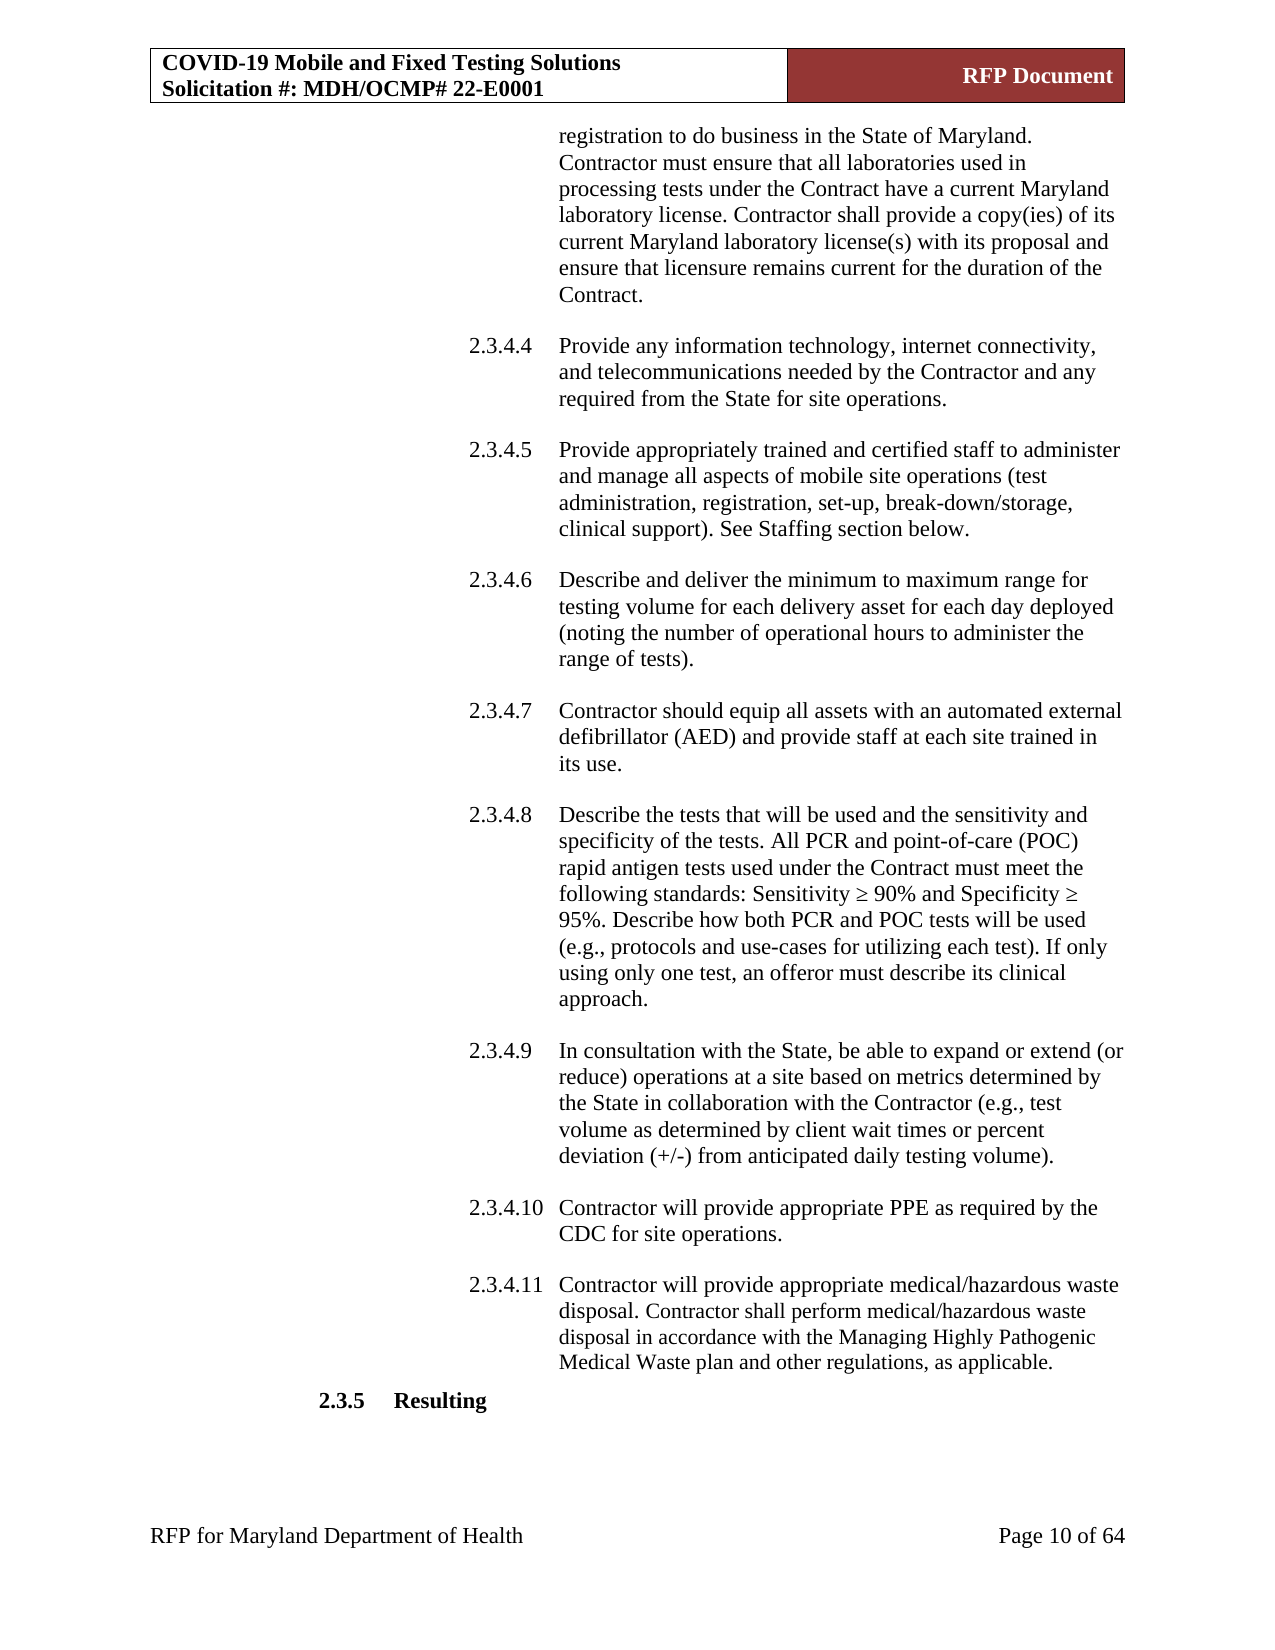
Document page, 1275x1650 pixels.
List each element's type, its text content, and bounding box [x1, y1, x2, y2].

subtitle Contractor should equip all assets with an automated external defibrillator (AED) and provide staff at each site trained in its use. [469, 697, 1125, 776]
subtitle Describe and deliver the minimum to maximum range for testing volume for each delivery asset for each day deployed (noting the number of operational hours to administer the range of tests). [469, 566, 1125, 672]
subtitle Provide appropriately trained and certified staff to administer and manage all aspects of mobile site operations (test administration, registration, set-up, break-down/storage, clinical support). See Staffing section below. [469, 436, 1125, 541]
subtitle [469, 122, 1125, 307]
subtitle In consultation with the State, be able to expand or extend (or reduce) operations at a site based on metrics determined by the State in collaboration with the Contractor (e.g., test volume as determined by client wait times or percent deviation (+/-) from anticipated daily testing volume). [469, 1037, 1125, 1168]
subtitle Resulting [319, 1387, 1125, 1413]
subtitle Contractor will provide appropriate PPE as required by the CDC for site operations. [469, 1193, 1125, 1246]
subtitle Provide any information technology, internet connectivity, and telecommunications needed by the Contractor and any required from the State for site operations. [469, 332, 1125, 411]
subtitle Contractor will provide appropriate medical/hazardous waste disposal. Contractor shall perform medical/hazardous waste disposal in accordance with the Managing Highly Pathogenic Medical Waste plan and other regulations, as applicable. [469, 1271, 1125, 1374]
